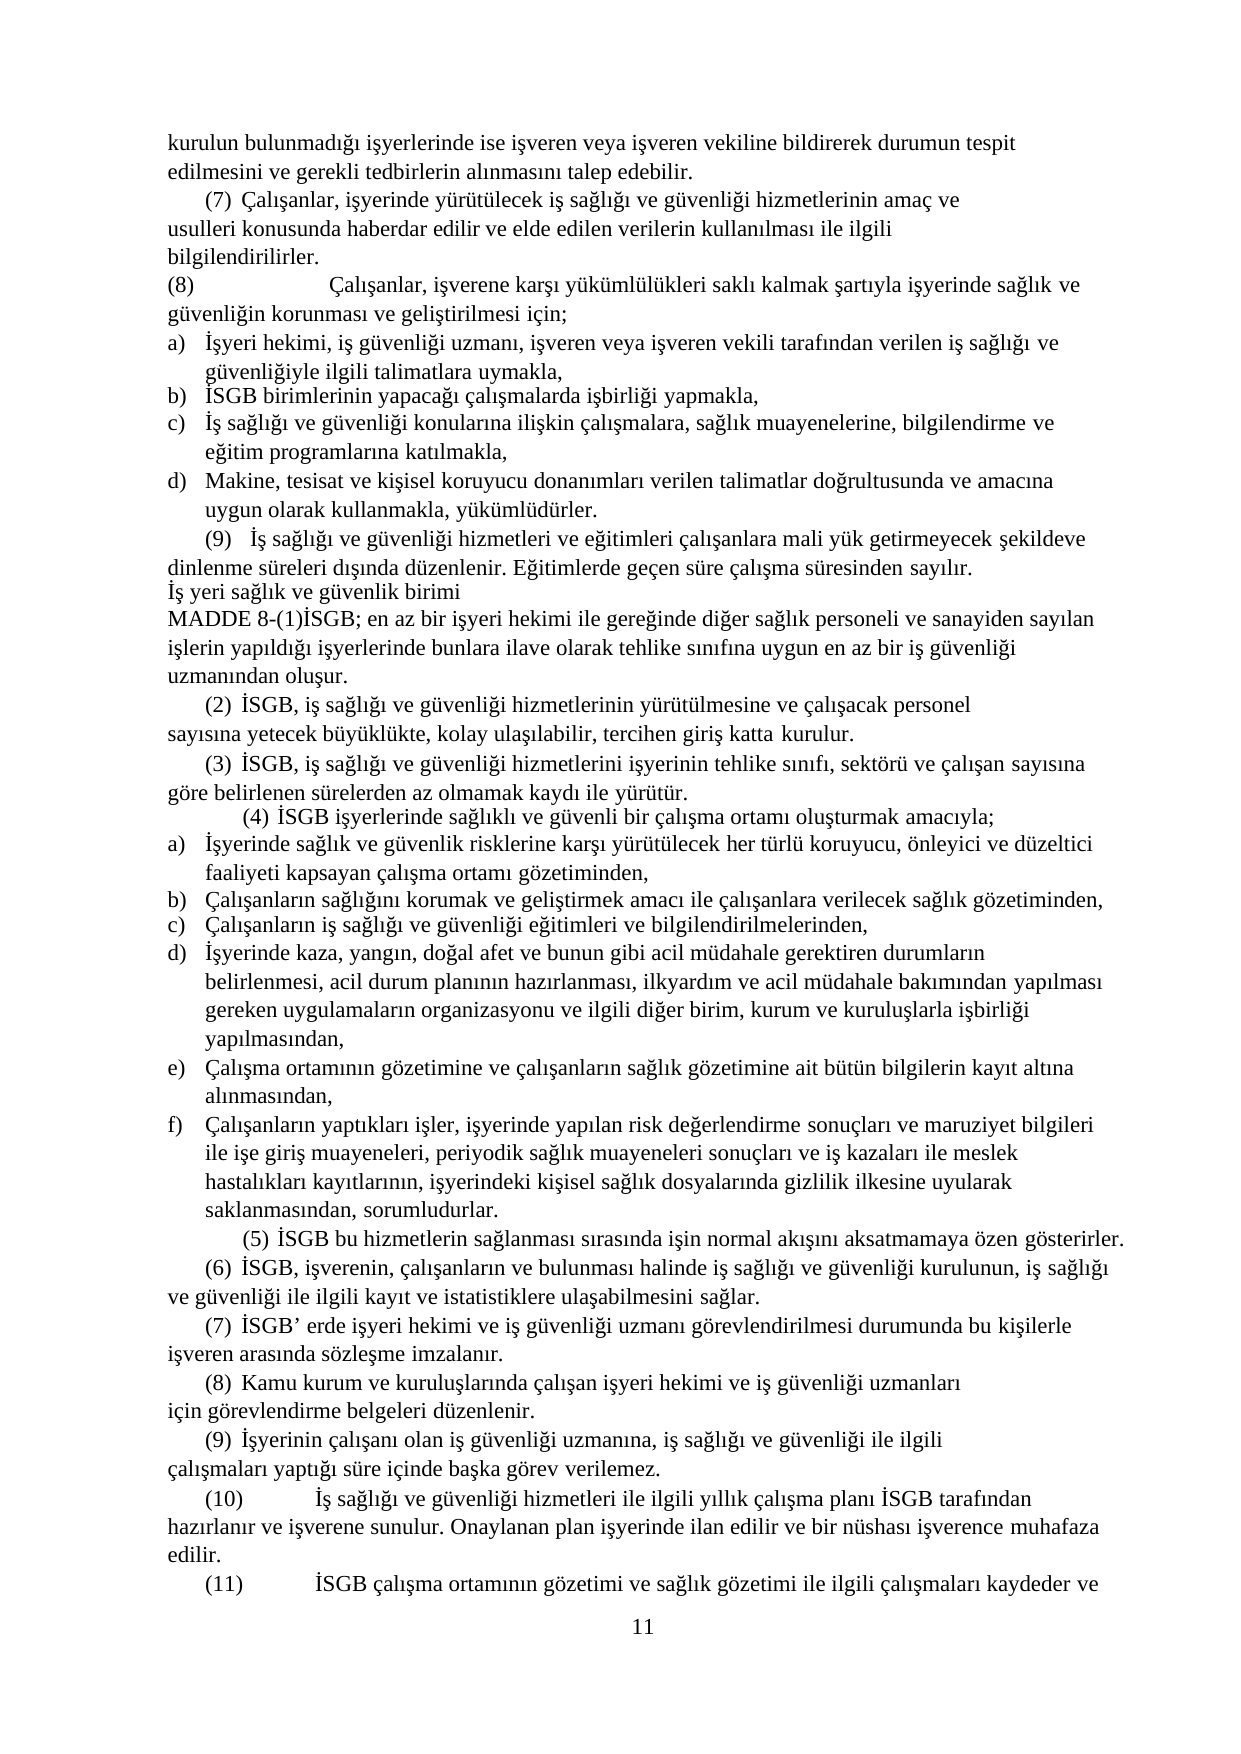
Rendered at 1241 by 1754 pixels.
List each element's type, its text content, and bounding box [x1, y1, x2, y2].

list Çalışanlar, işyerinde yürütülecek iş sağlığı ve güvenliği hizmetlerinin amaç ve usulleri konusunda haberdar edilir ve elde edilen verilerin kullanılması ile ilgili bilgilendirilirler. [167, 186, 1035, 269]
list İSGB, iş sağlığı ve güvenliği hizmetlerini işyerinin tehlike sınıfı, sektörü ve çalışan sayısına göre belirlenen sürelerden az olmamak kaydı ile yürütür. [167, 750, 1086, 805]
list İşyerinde kaza, yangın, doğal afet ve bunun gibi acil müdahale gerektiren durumların belirlenmesi, acil durum planının hazırlanması, ilkyardım ve acil müdahale bakımından yapılması gereken uygulamaların organizasyonu ve ilgili diğer birim, kurum ve kuruluşlarla işbirliği yapılmasından, [167, 939, 1103, 1051]
list İSGB’ erde işyeri hekimi ve iş güvenliği uzmanı görevlendirilmesi durumunda bu kişilerle işveren arasında sözleşme imzalanır. [167, 1312, 1072, 1366]
text MADDE 8-(1)İSGB; en az bir işyeri hekimi ile gereğinde diğer sağlık personeli ve sanayiden sayılan işlerin yapıldığı işyerlerinde bunlara ilave olarak tehlike sınıfına uygun en az bir iş güvenliği uzmanından oluşur. [167, 605, 1098, 689]
list İSGB, iş sağlığı ve güvenliği hizmetlerinin yürütülmesine ve çalışacak personel sayısına yetecek büyüklükte, kolay ulaşılabilir, tercihen giriş katta kurulur. [167, 691, 1051, 747]
list Çalışanların sağlığını korumak ve geliştirmek amacı ile çalışanlara verilecek sağlık gözetiminden, [167, 888, 1126, 913]
list İşyerinde sağlık ve güvenlik risklerine karşı yürütülecek her türlü koruyucu, önleyici ve düzeltici faaliyeti kapsayan çalışma ortamı gözetiminden, [167, 830, 1100, 885]
list Çalışanların iş sağlığı ve güvenliği eğitimleri ve bilgilendirilmelerinden, [167, 913, 1126, 938]
list İSGB bu hizmetlerin sağlanması sırasında işin normal akışını aksatmamaya özen gösterirler. [205, 1225, 1126, 1251]
list İş sağlığı ve güvenliği hizmetleri ile ilgili yıllık çalışma planı İSGB tarafından hazırlanır ve işverene sunulur. Onaylanan plan işyerinde ilan edilir ve bir nüshası işverence muhafaza edilir. [167, 1484, 1099, 1568]
list İşyerinin çalışanı olan iş güvenliği uzmanına, iş sağlığı ve güvenliği ile ilgili çalışmaları yaptığı süre içinde başka görev verilemez. [167, 1427, 1049, 1482]
list İSGB, işverenin, çalışanların ve bulunması halinde iş sağlığı ve güvenliği kurulunun, iş sağlığı ve güvenliği ile ilgili kayıt ve istatistiklere ulaşabilmesini sağlar. [167, 1254, 1109, 1309]
list İSGB işyerlerinde sağlıklı ve güvenli bir çalışma ortamı oluşturmak amacıyla; [205, 808, 1126, 829]
list İSGB çalışma ortamının gözetimi ve sağlık gözetimi ile ilgili çalışmaları kaydeder ve [205, 1570, 1126, 1597]
list Çalışanların yaptıkları işler, işyerinde yapılan risk değerlendirme sonuçları ve maruziyet bilgileri ile işe giriş muayeneleri, periyodik sağlık muayeneleri sonuçları ve iş kazaları ile meslek hastalıkları kayıtlarının, işyerindeki kişisel sağlık dosyalarında gizlilik ilkesine uyularak saklanmasından, sorumludurlar. [167, 1111, 1100, 1222]
list Kamu kurum ve kuruluşlarında çalışan işyeri hekimi ve iş güvenliği uzmanları için görevlendirme belgeleri düzenlenir. [167, 1369, 1001, 1424]
text kurulun bulunmadığı işyerlerinde ise işveren veya işveren vekiline bildirerek durumun tespit edilmesini ve gerekli tedbirlerin alınmasını talep edebilir. [167, 129, 1071, 184]
list İşyeri hekimi, iş güvenliği uzmanı, işveren veya işveren vekili tarafından verilen iş sağlığı ve güvenliğiyle ilgili talimatlara uymakla, [167, 329, 1065, 384]
text İş yeri sağlık ve güvenlik birimi [167, 582, 1126, 604]
list İSGB birimlerinin yapacağı çalışmalarda işbirliği yapmakla, [167, 386, 1126, 408]
list İş sağlığı ve güvenliği hizmetleri ve eğitimleri çalışanlara mali yük getirmeyecek şekildeve dinlenme süreleri dışında düzenlenir. Eğitimlerde geçen süre çalışma süresinden sayılır. [167, 525, 1086, 580]
list İş sağlığı ve güvenliği konularına ilişkin çalışmalara, sağlık muayenelerine, bilgilendirme ve eğitim programlarına katılmakla, [167, 409, 1060, 465]
list Makine, tesisat ve kişisel koruyucu donanımları verilen talimatlar doğrultusunda ve amacına uygun olarak kullanmakla, yükümlüdürler. [167, 467, 1059, 523]
list Çalışanlar, işverene karşı yükümlülükleri saklı kalmak şartıyla işyerinde sağlık ve güvenliğin korunması ve geliştirilmesi için; [167, 272, 1081, 327]
list Çalışma ortamının gözetimine ve çalışanların sağlık gözetimine ait bütün bilgilerin kayıt altına alınmasından, [167, 1054, 1079, 1109]
